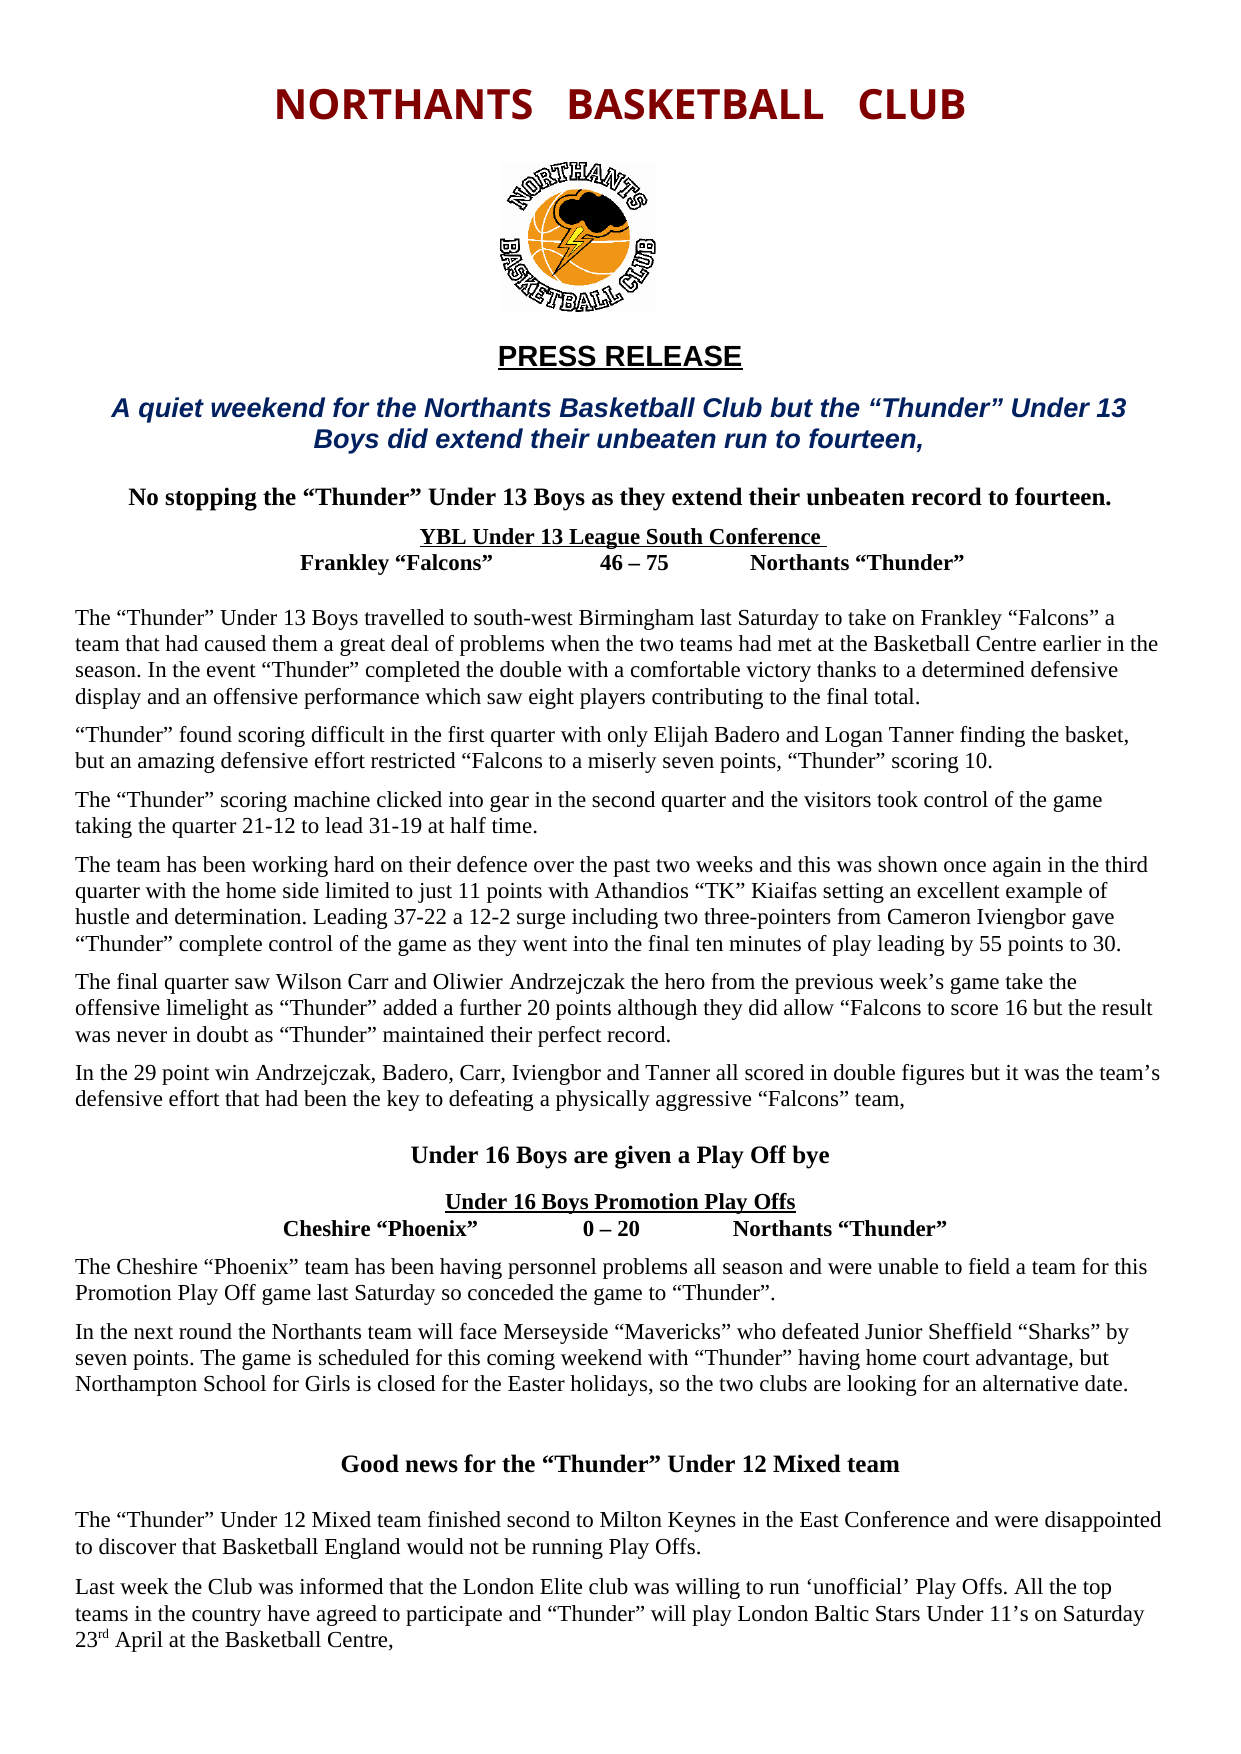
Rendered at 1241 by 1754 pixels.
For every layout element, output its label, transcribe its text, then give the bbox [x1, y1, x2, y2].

text In the next round the Northants team will face Merseyside “Mavericks” who defeated Junior Sheffield “Sharks” by seven points. The game is scheduled for this coming weekend with “Thunder” having home court advantage, but Northampton School for Girls is closed for the Easter holidays, so the two clubs are looking for an alternative date. [75, 1318, 1165, 1397]
text The “Thunder” Under 13 Boys travelled to south-west Birmingham last Saturday to take on Frankley “Falcons” a team that had caused them a great deal of problems when the two teams had met at the Basketball Centre earlier in the season. In the event “Thunder” completed the double with a comfortable victory thanks to a determined defensive display and an offensive performance which saw eight players contributing to the final total. [75, 604, 1165, 709]
text The team has been working hard on their defence over the past two weeks and this was shown once again in the third quarter with the home side limited to just 11 points with Athandios “TK” Kiaifas setting an excellent example of hustle and determination. Leading 37-22 a 12-2 surge including two three-pointers from Cameron Iviengbor gave “Thunder” complete control of the game as they went into the final ten minutes of play leading by 55 points to 30. [75, 851, 1165, 956]
text The “Thunder” Under 12 Mixed team finished second to Milton Keynes in the East Conference and were disappointed to discover that Basketball England would not be running Play Offs. [75, 1506, 1165, 1559]
text “Thunder” found scoring difficult in the first quarter with only Elijah Badero and Logan Tanner finding the basket, but an amazing defensive effort restricted “Falcons to a miserly seven points, “Thunder” scoring 10. [75, 721, 1165, 774]
text No stopping the “Thunder” Under 13 Boys as they extend their unbeaten record to fourteen. [75, 482, 1165, 511]
text Cheshire “Phoenix” 0 – 20 Northants “Thunder” [75, 1215, 1165, 1241]
text The final quarter saw Wilson Carr and Oliwier Andrzejczak the hero from the previous week’s game take the offensive limelight as “Thunder” added a further 20 points although they did allow “Falcons to score 16 but the result was never in doubt as “Thunder” maintained their perfect record. [75, 968, 1165, 1047]
text Under 16 Boys Promotion Play Offs [75, 1188, 1165, 1215]
text NORTHANTS BASKETBALL CLUB [75, 75, 1165, 132]
picture [500, 162, 656, 312]
text The Cheshire “Phoenix” team has been having personnel problems all season and were unable to field a team for this Promotion Play Off game last Saturday so conceded the game to “Thunder”. [75, 1253, 1165, 1306]
text Frankley “Falcons” 46 – 75 Northants “Thunder” [75, 549, 1165, 576]
text The “Thunder” scoring machine clicked into gear in the second quarter and the visitors took control of the game taking the quarter 21-12 to lead 31-19 at half time. [75, 786, 1165, 839]
text Under 16 Boys are given a Play Off bye [75, 1141, 1165, 1169]
text PRESS RELEASE [75, 339, 1165, 373]
text YBL Under 13 League South Conference [75, 523, 1165, 549]
text Good news for the “Thunder” Under 12 Mixed team [75, 1449, 1165, 1478]
text A quiet weekend for the Northants Basketball Club but the “Thunder” Under 13 Boys did extend their unbeaten run to fourteen, [75, 392, 1165, 454]
text In the 29 point win Andrzejczak, Badero, Carr, Iviengbor and Tanner all scored in double figures but it was the team’s defensive effort that had been the key to defeating a physically aggressive “Falcons” team, [75, 1059, 1165, 1112]
text Last week the Club was informed that the London Elite club was willing to run ‘unofficial’ Play Offs. All the top teams in the country have agreed to participate and “Thunder” will play London Baltic Stars Under 11’s on Saturday 23rd April at the Basketball Centre, [75, 1573, 1165, 1652]
